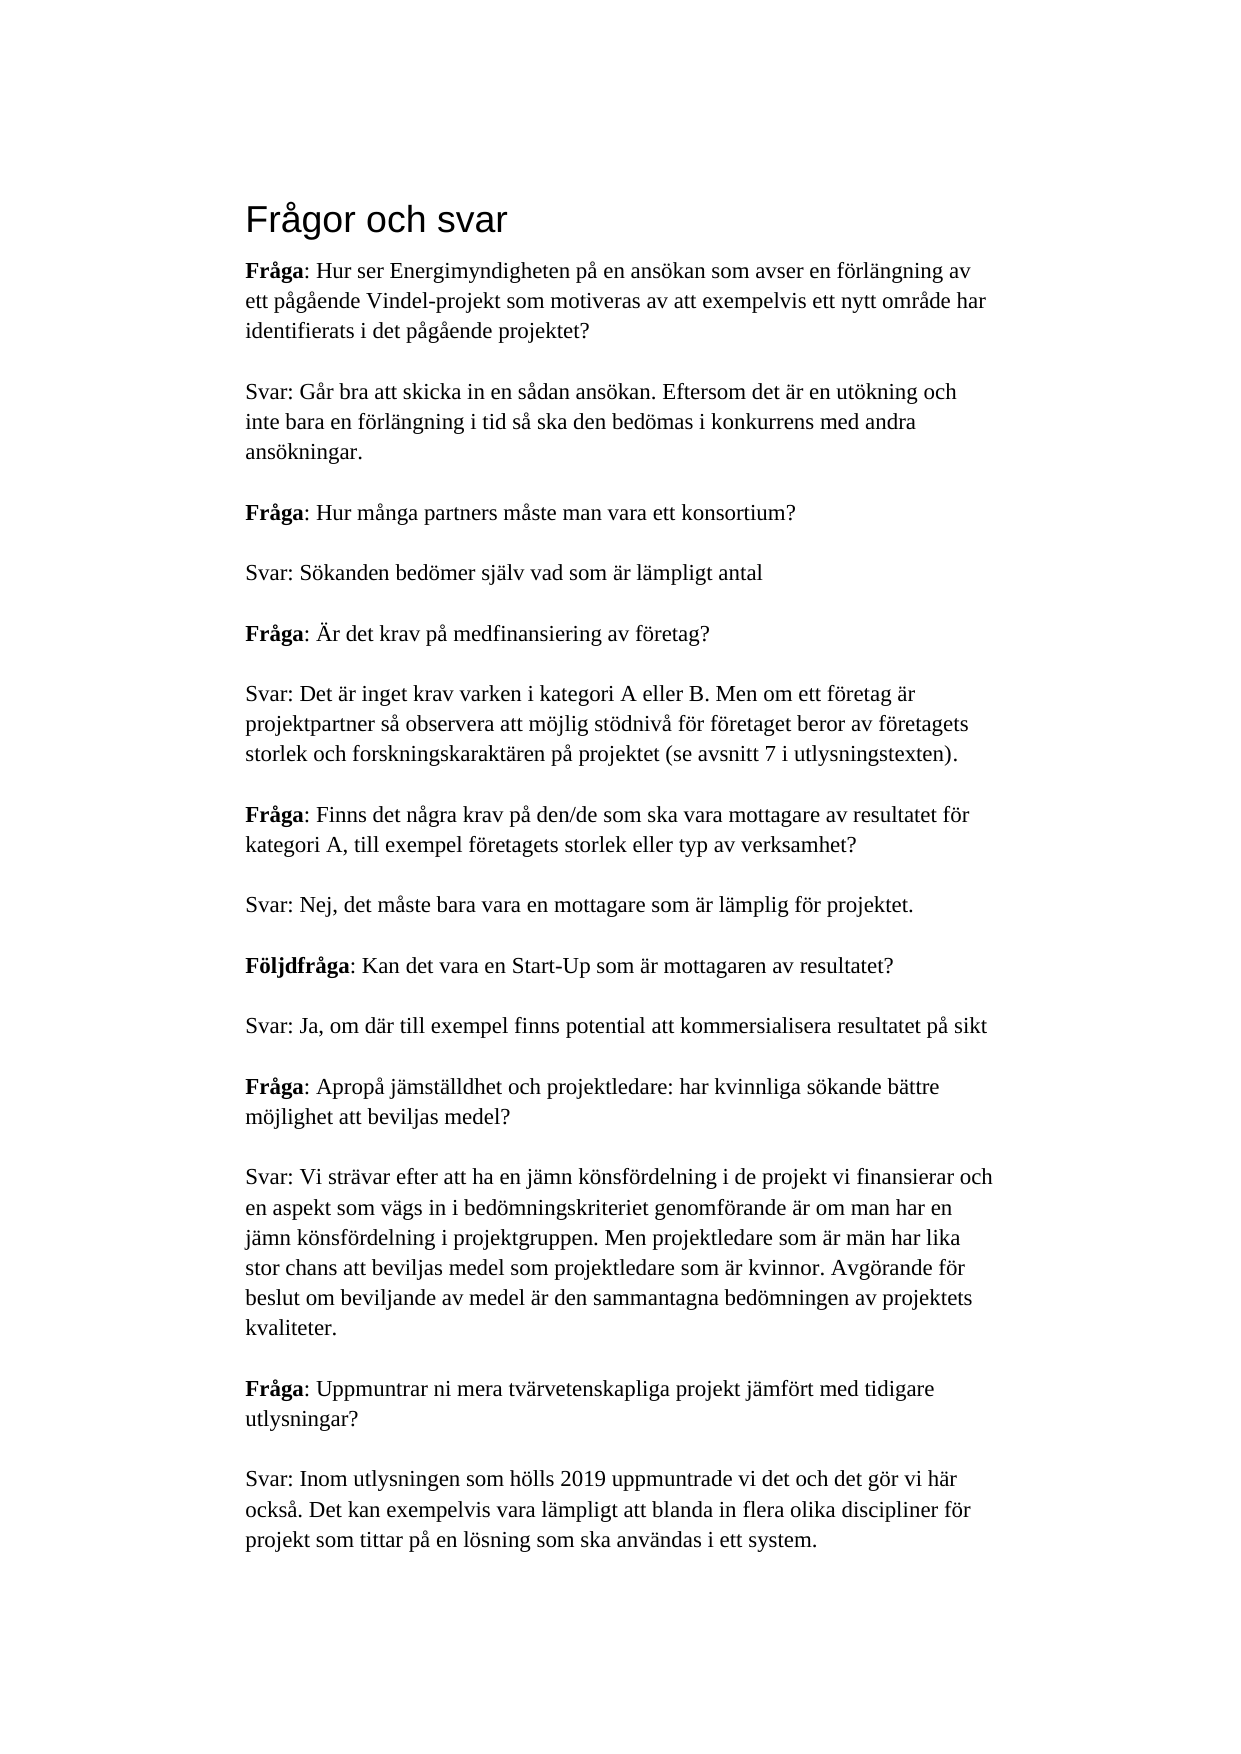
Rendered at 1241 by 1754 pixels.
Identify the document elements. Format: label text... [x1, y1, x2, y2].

text Fråga: Hur ser Energimyndigheten på en ansökan som avser en förlängning av ett pågående Vindel-projekt som motiveras av att exempelvis ett nytt område har identifierats i det pågående projektet? [245, 253, 995, 344]
text Svar: Går bra att skicka in en sådan ansökan. Eftersom det är en utökning och inte bara en förlängning i tid så ska den bedömas i konkurrens med andra ansökningar. [245, 374, 995, 465]
text Fråga: Är det krav på medfinansiering av företag? [245, 616, 995, 646]
text Fråga: Hur många partners måste man vara ett konsortium? [245, 495, 995, 525]
text Fråga: Apropå jämställdhet och projektledare: har kvinnliga sökande bättre möjlighet att beviljas medel? [245, 1069, 995, 1129]
subtitle Frågor och svar [245, 198, 995, 241]
text Svar: Nej, det måste bara vara en mottagare som är lämplig för projektet. [245, 888, 995, 918]
text Följdfråga: Kan det vara en Start-Up som är mottagaren av resultatet? [245, 948, 995, 978]
text Fråga: Uppmuntrar ni mera tvärvetenskapliga projekt jämfört med tidigare utlysningar? [245, 1371, 995, 1431]
text Fråga: Finns det några krav på den/de som ska vara mottagare av resultatet för kategori A, till exempel företagets storlek eller typ av verksamhet? [245, 797, 995, 857]
text Svar: Det är inget krav varken i kategori A eller B. Men om ett företag är projektpartner så observera att möjlig stödnivå för företaget beror av företagets storlek och forskningskaraktären på projektet (se avsnitt 7 i utlysningstexten). [245, 676, 995, 767]
text Svar: Ja, om där till exempel finns potential att kommersialisera resultatet på sikt [245, 1008, 995, 1039]
text Svar: Inom utlysningen som hölls 2019 uppmuntrade vi det och det gör vi här också. Det kan exempelvis vara lämpligt att blanda in flera olika discipliner för projekt som tittar på en lösning som ska användas i ett system. [245, 1462, 995, 1552]
text Svar: Sökanden bedömer själv vad som är lämpligt antal [245, 555, 995, 586]
text Svar: Vi strävar efter att ha en jämn könsfördelning i de projekt vi finansierar och en aspekt som vägs in i bedömningskriteriet genomförande är om man har en jämn könsfördelning i projektgruppen. Men projektledare som är män har lika stor chans att beviljas medel som projektledare som är kvinnor. Avgörande för beslut om beviljande av medel är den sammantagna bedömningen av projektets kvaliteter. [245, 1159, 995, 1341]
